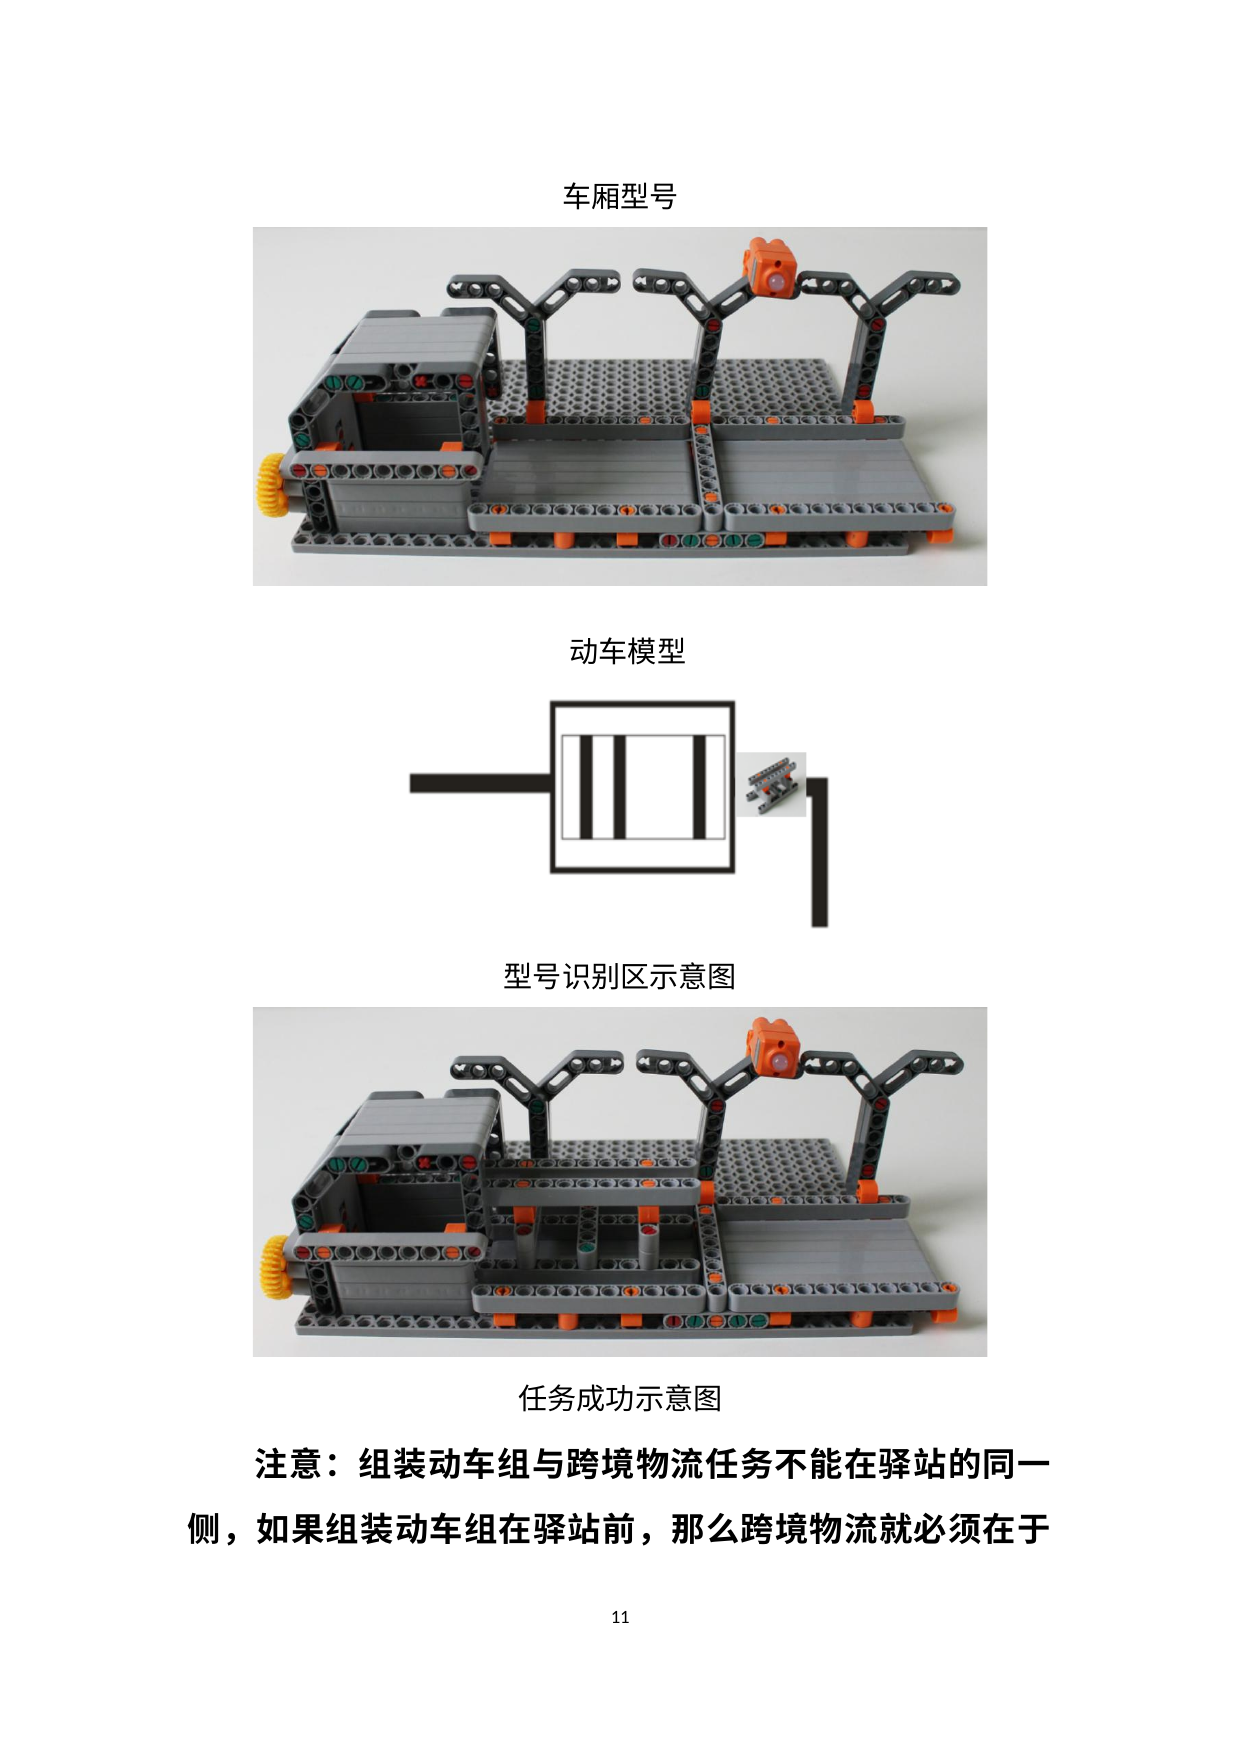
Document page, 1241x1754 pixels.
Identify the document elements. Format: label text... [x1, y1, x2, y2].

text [187, 1429, 1053, 1559]
text 车厢型号 [187, 162, 1053, 227]
picture [252, 1007, 988, 1357]
picture [252, 227, 988, 586]
text 任务成功示意图 [187, 1364, 1053, 1429]
text 动车模型 [187, 617, 1053, 682]
picture [401, 682, 840, 933]
text 型号识别区示意图 [187, 942, 1053, 1007]
